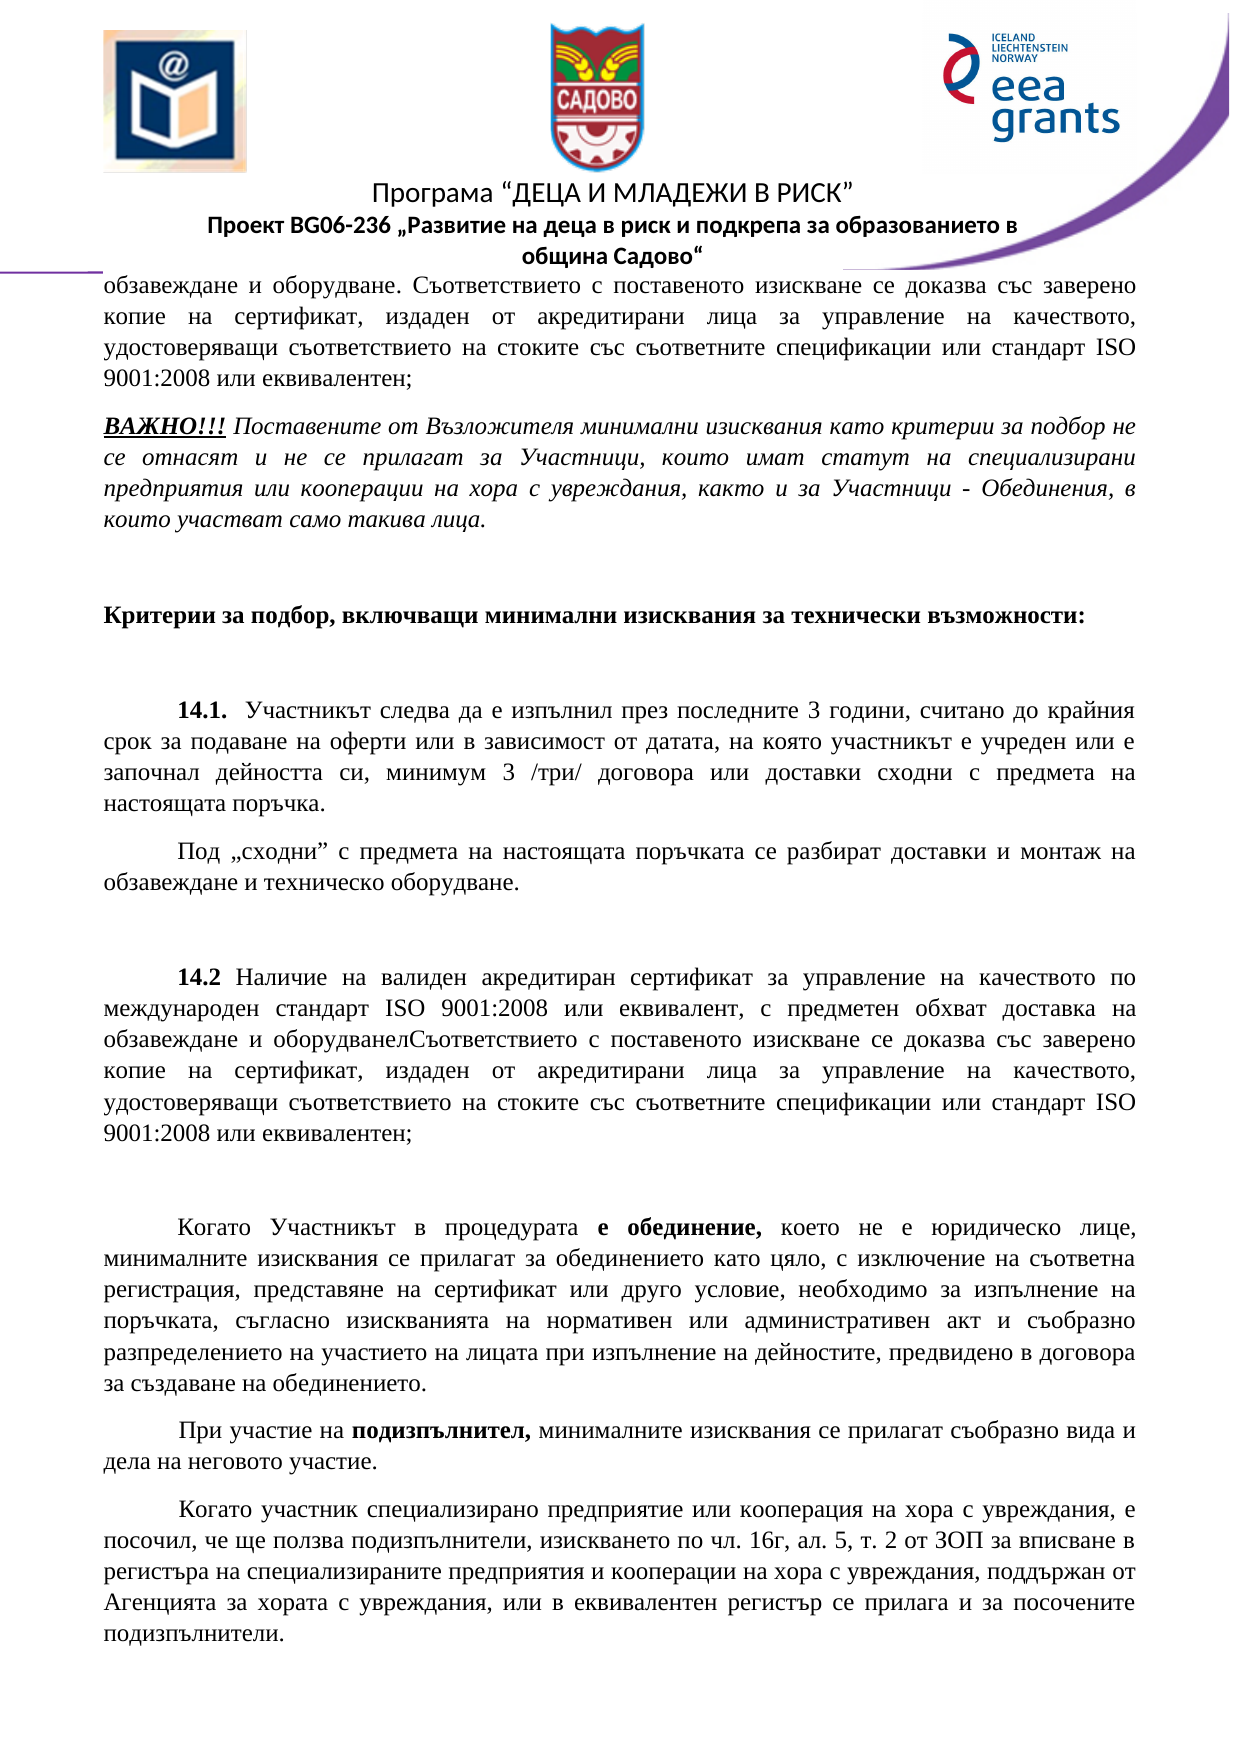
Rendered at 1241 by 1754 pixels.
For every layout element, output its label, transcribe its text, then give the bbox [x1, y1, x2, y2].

text Когато участник специализирано предприятие или кооперация на хора с увреждания, е посочил, че ще ползва подизпълнители, изискването по чл. 16г, ал. 5, т. 2 от ЗОП за вписване в регистъра на специализираните предприятия и кооперации на хора с увреждания, поддържан от Агенцията за хората с увреждания, или в еквивалентен регистър се прилага и за посочените подизпълнители. [103, 1494, 1137, 1647]
text 14.2 Наличие на валиден акредитиран сертификат за управление на качеството по международен стандарт ISO 9001:2008 или еквивалент, с предметен обхват доставка на обзавеждане и оборудванелСъответствието с поставеното изискване се доказва със заверено копие на сертификат, издаден от акредитирани лица за управление на качеството, удостоверяващи съответствието на стоките със съответните спецификации или стандарт ISO 9001:2008 или еквивалентен; [103, 962, 1137, 994]
picture [843, 0, 1230, 272]
text При участие на подизпълнител, минималните изисквания се прилагат съобразно вида и дела на неговото участие. [103, 1415, 1137, 1475]
text 14.2 Наличие на валиден акредитиран сертификат за управление на качеството по международен стандарт ISO 9001:2008 или еквивалент, с предметен обхват доставка на обзавеждане и оборудванелСъответствието с поставеното изискване се доказва със заверено копие на сертификат, издаден от акредитирани лица за управление на качеството, удостоверяващи съответствието на стоките със съответните спецификации или стандарт ISO 9001:2008 или еквивалентен; [103, 1115, 1137, 1146]
text ВАЖНО!!! Поставените от Възложителя минимални изисквания като критерии за подбор не се отнасят и не се прилагат за Участници, които имат статут на специализирани предприятия или кооперации на хора с увреждания, както и за Участници - Обединения, в които участват само такива лица. [103, 411, 1137, 533]
text 14.1. Участникът следва да е изпълнил през последните 3 години, считано до крайния срок за подаване на оферти или в зависимост от датата, на която участникът е учреден или е започнал дейността си, минимум 3 /три/ договора или доставки сходни с предмета на настоящата поръчка. [103, 695, 1137, 817]
text Когато Участникът в процедурата е обединение, което не е юридическо лице, минималните изисквания се прилагат за обединението като цяло, с изключение на съответна регистрация, представяне на сертификат или друго условие, необходимо за изпълнение на поръчката, съгласно изискванията на нормативен или административен акт и съобразно разпределението на участието на лицата при изпълнение на дейностите, предвидено в договора за създаване на обединението. [103, 1212, 1137, 1396]
picture [103, 30, 248, 174]
picture [550, 22, 646, 174]
text Под „сходни” с предмета на настоящата поръчката се разбират доставки и монтаж на обзавеждане и техническо оборудване. [103, 836, 1137, 896]
text Критерии за подбор, включващи минимални изисквания за технически възможности: [103, 600, 1137, 628]
